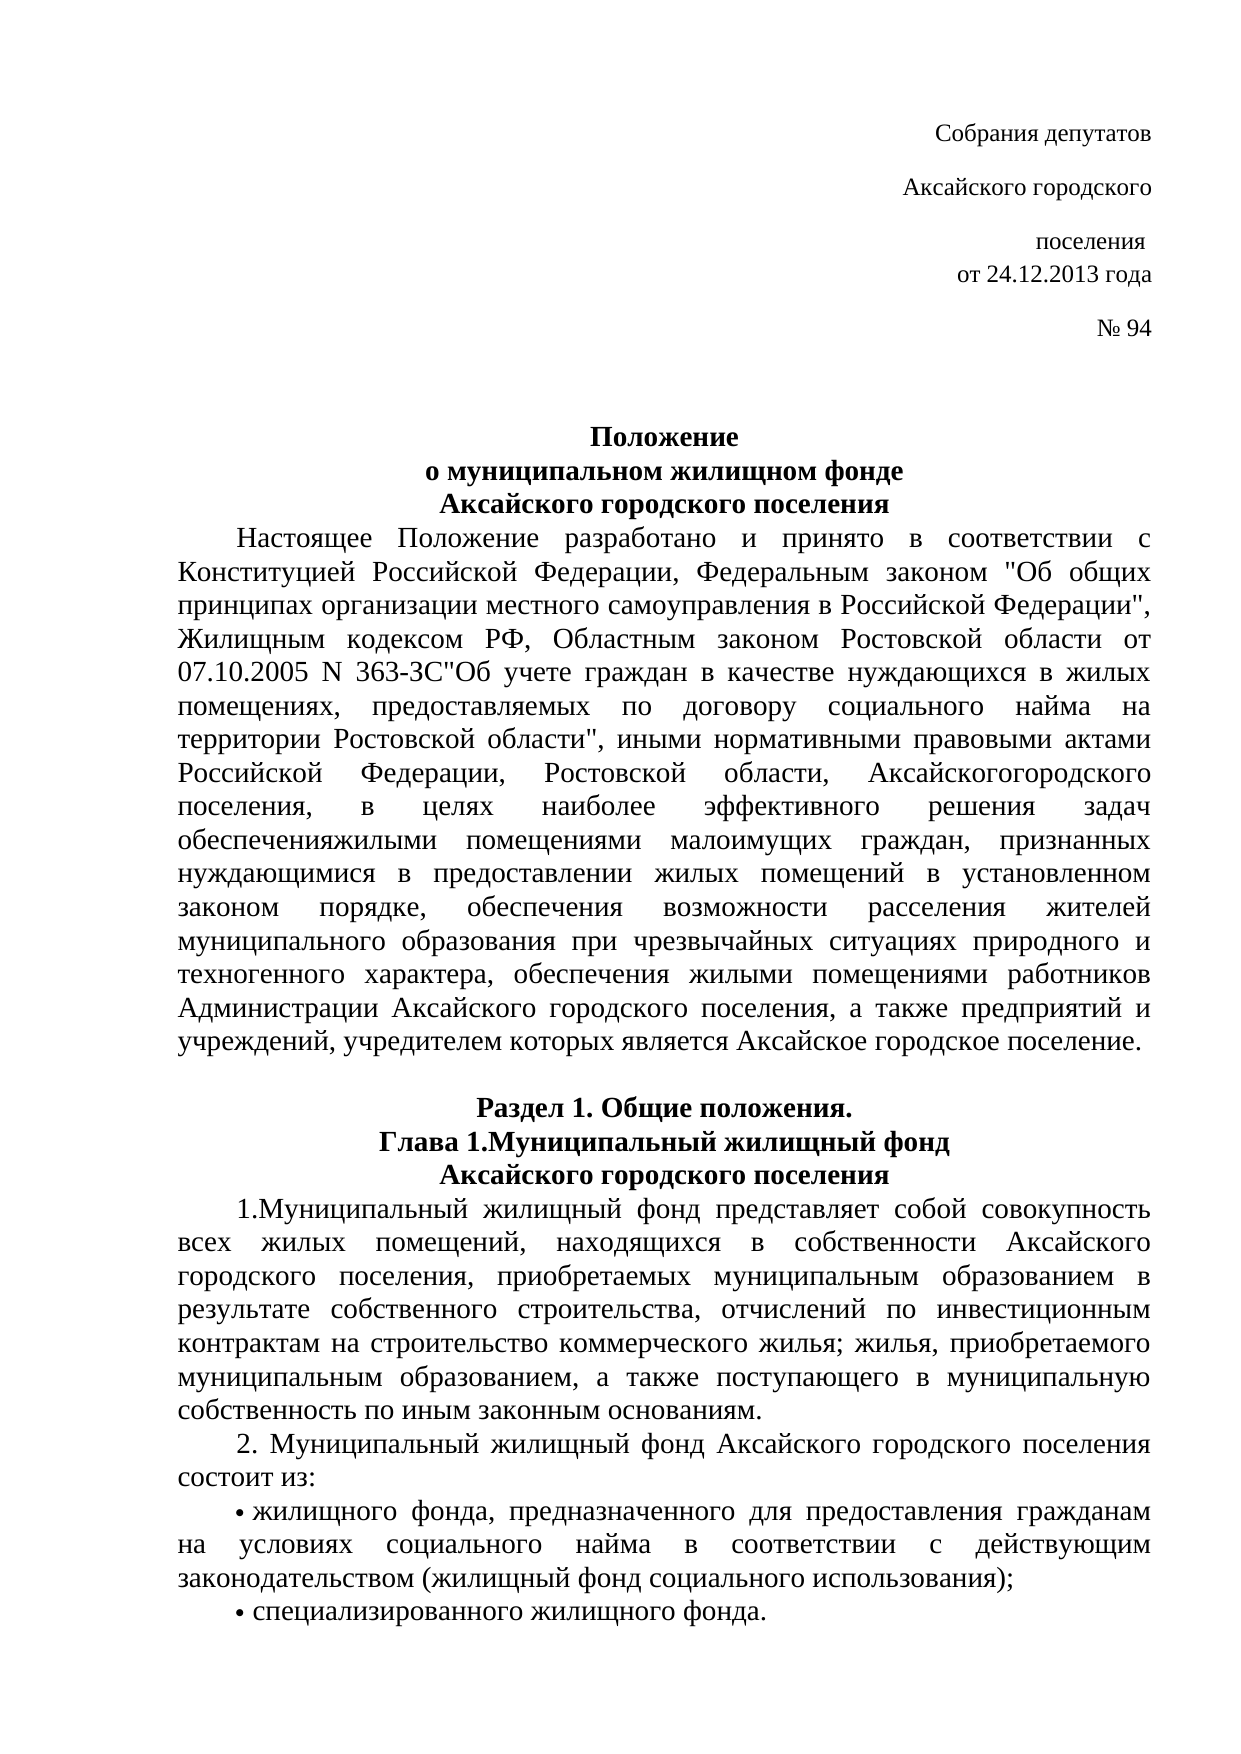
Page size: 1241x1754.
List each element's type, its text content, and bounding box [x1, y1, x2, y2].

text 2. Муниципальный жилищный фонд Аксайского городского поселения состоит из: [177, 1426, 1152, 1493]
text 1.Муниципальный жилищный фонд представляет собой совокупность всех жилых помещений, находящихся в собственности Аксайского городского поселения, приобретаемых муниципальным образованием в результате собственного строительства, отчислений по инвестиционным контрактам на строительство коммерческого жилья; жилья, приобретаемого муниципальным образованием, а также поступающего в муниципальную собственность по иным законным основаниям. [177, 1191, 1152, 1426]
text Раздел 1. Общие положения. [177, 1090, 1152, 1124]
list жилищного фонда, предназначенного для предоставления гражданам на условиях социального найма в соответствии с действующим законодательством (жилищный фонд социального использования); [177, 1493, 1152, 1593]
text поселения от 24.12.2013 года [177, 226, 1152, 288]
text Аксайского городского поселения [177, 1157, 1152, 1191]
text Аксайского городского [177, 172, 1152, 201]
text Аксайского городского поселения [177, 487, 1152, 520]
list специализированного жилищного фонда. [177, 1593, 1152, 1627]
text о муниципальном жилищном фонде [177, 453, 1152, 487]
text Собрания депутатов [177, 118, 1152, 147]
text Настоящее Положение разработано и принято в соответствии с Конституцией Российской Федерации, Федеральным законом "Об общих принципах организации местного самоуправления в Российской Федерации", Жилищным кодексом РФ, Областным законом Ростовской области от 07.10.2005 N 363-ЗС"Об учете граждан в качестве нуждающихся в жилых помещениях, предоставляемых по договору социального найма на территории Ростовской области", иными нормативными правовыми актами Российской Федерации, Ростовской области, Аксайскогогородского поселения, в целях наиболее эффективного решения задач обеспеченияжилыми помещениями малоимущих граждан, признанных нуждающимися в предоставлении жилых помещений в установленном законом порядке, обеспечения возможности расселения жителей муниципального образования при чрезвычайных ситуациях природного и техногенного характера, обеспечения жилыми помещениями работников Администрации Аксайского городского поселения, а также предприятий и учреждений, учредителем которых является Аксайское городское поселение. [177, 520, 1152, 1057]
text Глава 1.Муниципальный жилищный фонд [177, 1124, 1152, 1157]
text № 94 [177, 313, 1152, 341]
text Положение [177, 419, 1152, 453]
